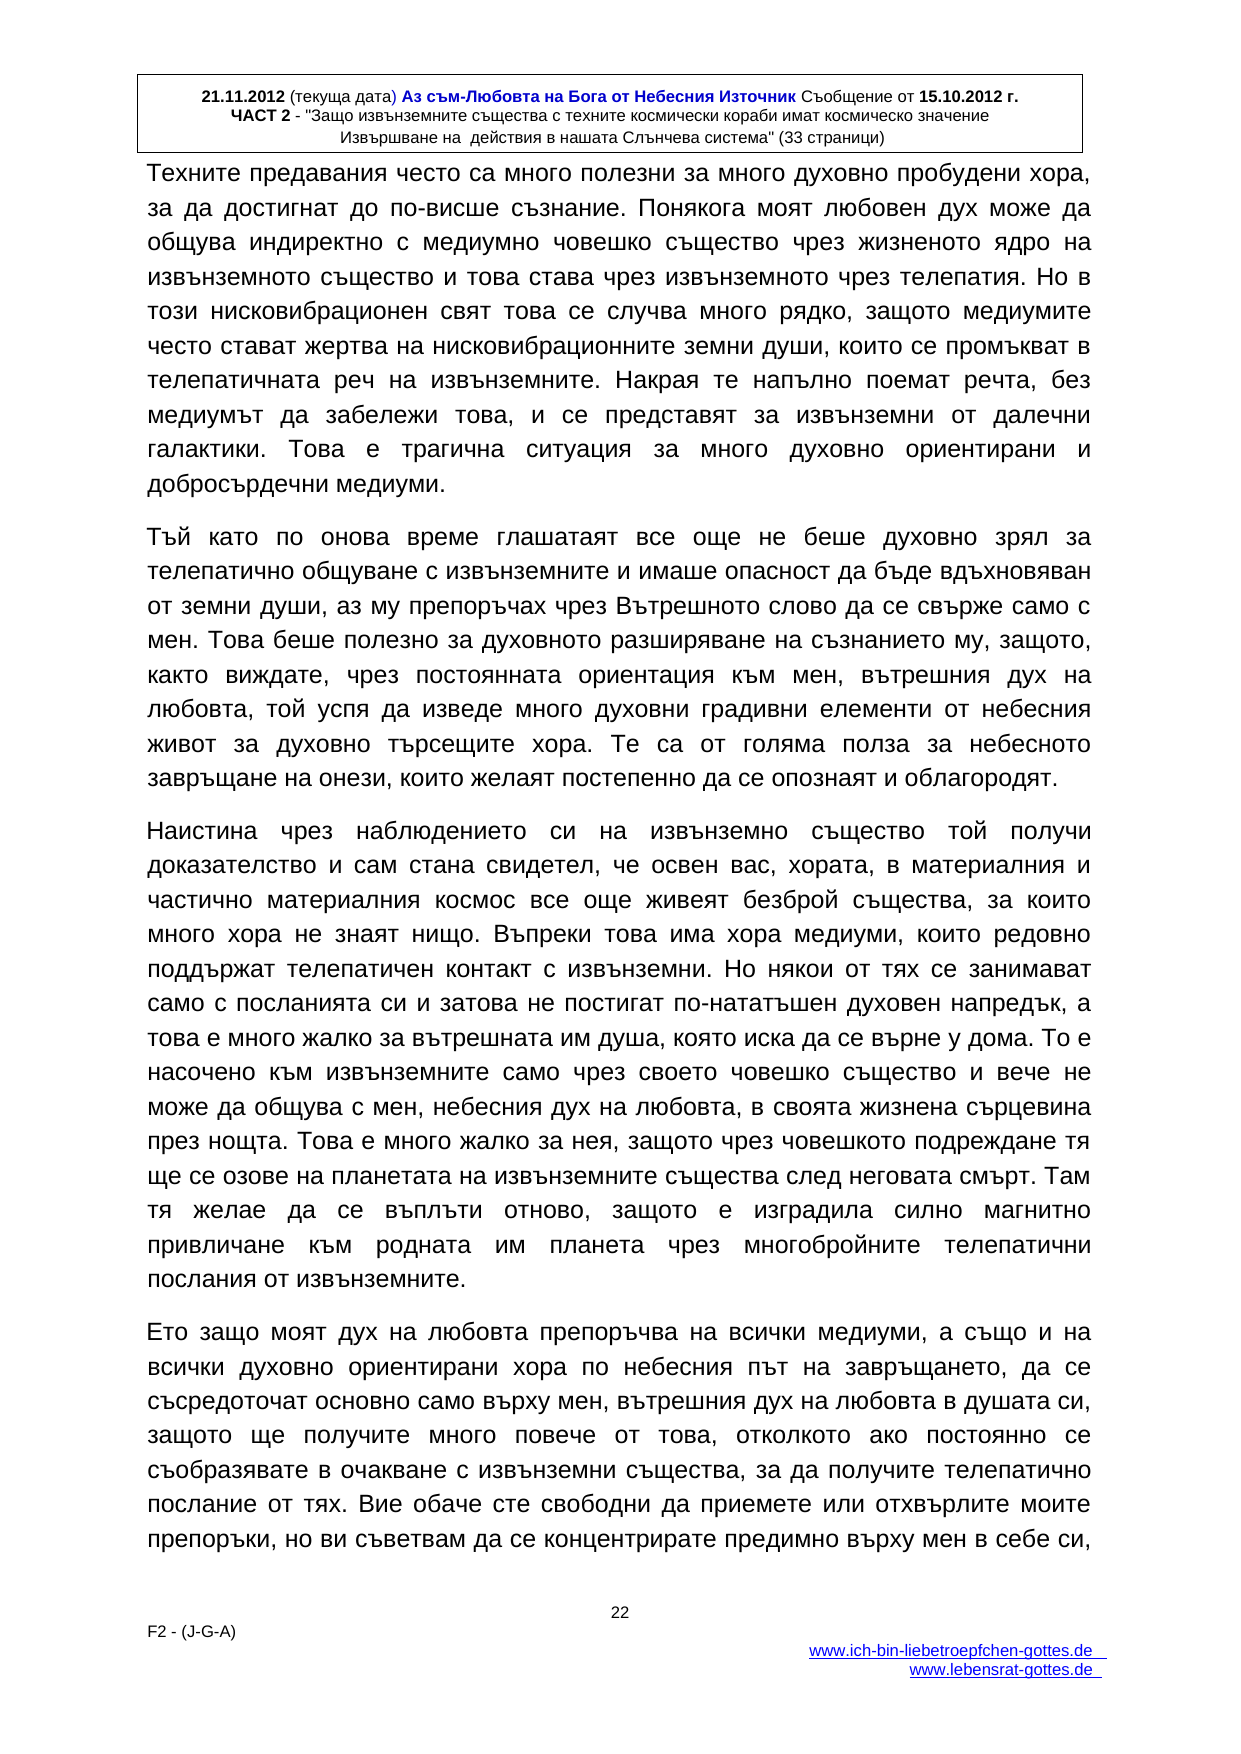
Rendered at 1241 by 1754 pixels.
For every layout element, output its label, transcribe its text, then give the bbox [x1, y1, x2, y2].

text Техните предавания често са много полезни за много духовно пробудени хора, за да достигнат до по-висше съзнание. Понякога моят любовен дух може да общува индиректно с медиумно човешко същество чрез жизненото ядро на извънземното същество и това става чрез извънземното чрез телепатия. Но в този нисковибрационен свят това се случва много рядко, защото медиумите често стават жертва на нисковибрационните земни души, които се промъкват в телепатичната реч на извънземните. Накрая те напълно поемат речта, без медиумът да забележи това, и се представят за извънземни от далечни галактики. Това е трагична ситуация за много духовно ориентирани и добросърдечни медиуми. [146, 148, 1093, 497]
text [146, 1317, 1093, 1553]
text Наистина чрез наблюдението си на извънземно същество той получи доказателство и сам стана свидетел, че освен вас, хората, в материалния и частично материалния космос все още живеят безброй същества, за които много хора не знаят нищо. Въпреки това има хора медиуми, които редовно поддържат телепатичен контакт с извънземни. Но някои от тях се занимават само с посланията си и затова не постигат по-нататъшен духовен напредък, а това е много жалко за вътрешната им душа, която иска да се върне у дома. То е насочено към извънземните само чрез своето човешко същество и вече не може да общува с мен, небесния дух на любовта, в своята жизнена сърцевина през нощта. Това е много жалко за нея, защото чрез човешкото подреждане тя ще се озове на планетата на извънземните същества след неговата смърт. Там тя желае да се въплъти отново, защото е изградила силно магнитно привличане към родната им планета чрез многобройните телепатични послания от извънземните. [146, 816, 1093, 1293]
text Тъй като по онова време глашатаят все още не беше духовно зрял за телепатично общуване с извънземните и имаше опасност да бъде вдъхновяван от земни души, аз му препоръчах чрез Вътрешното слово да се свърже само с мен. Това беше полезно за духовното разширяване на съзнанието му, защото, както виждате, чрез постоянната ориентация към мен, вътрешния дух на любовта, той успя да изведе много духовни градивни елементи от небесния живот за духовно търсещите хора. Те са от голяма полза за небесното завръщане на онези, които желаят постепенно да се опознаят и облагородят. [146, 522, 1093, 792]
